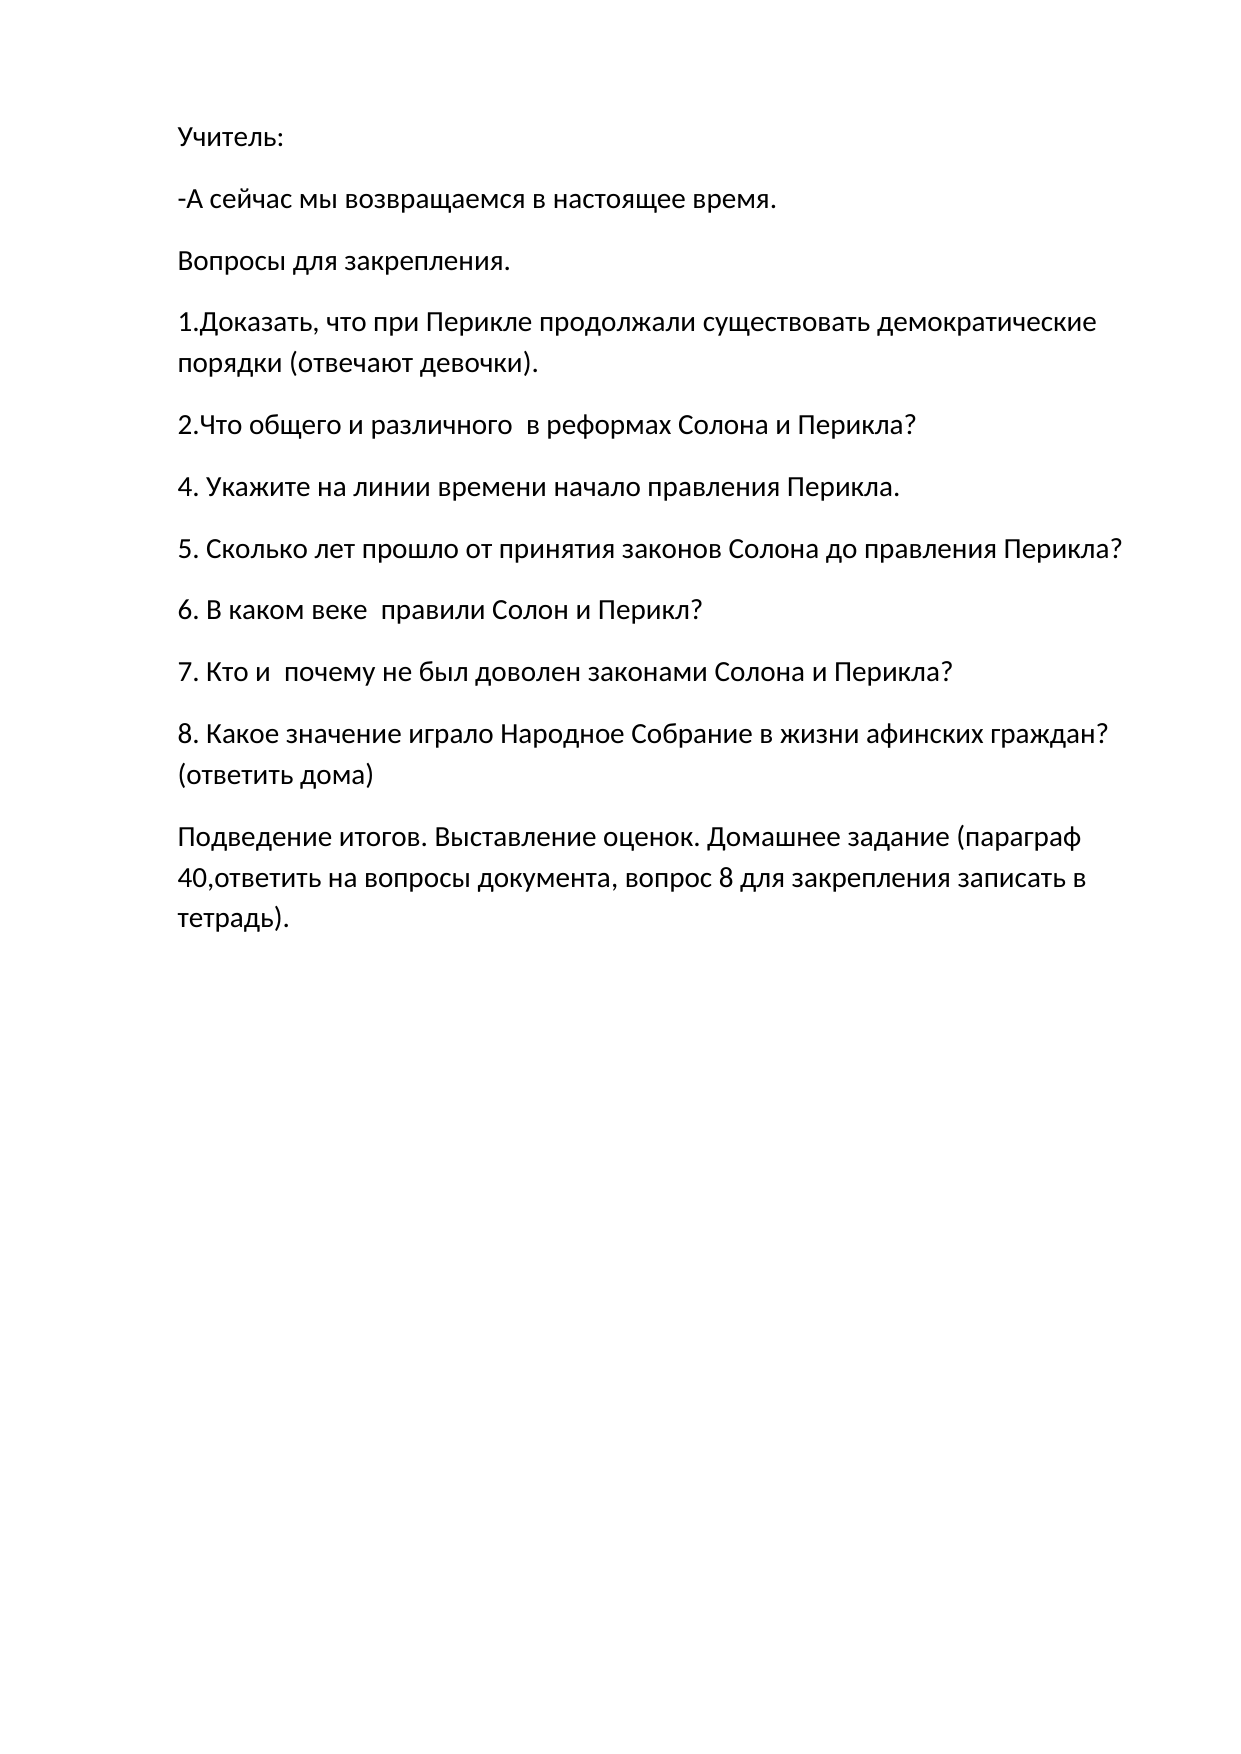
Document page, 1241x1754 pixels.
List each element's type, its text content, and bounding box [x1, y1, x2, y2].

text Вопросы для закрепления. [177, 242, 1152, 277]
text 2.Что общего и различного в реформах Солона и Перикла? [177, 406, 1152, 442]
text 1.Доказать, что при Перикле продолжали существовать демократические порядки (отвечают девочки). [177, 303, 1152, 380]
text -А сейчас мы возвращаемся в настоящее время. [177, 180, 1152, 216]
text 7. Кто и почему не был доволен законами Солона и Перикла? [177, 653, 1152, 689]
text 4. Укажите на линии времени начало правления Перикла. [177, 468, 1152, 503]
text 5. Сколько лет прошло от принятия законов Солона до правления Перикла? [177, 530, 1152, 565]
text 6. В каком веке правили Солон и Перикл? [177, 591, 1152, 627]
text Учитель: [177, 118, 1152, 154]
text 8. Какое значение играло Народное Собрание в жизни афинских граждан? (ответить дома) [177, 715, 1152, 792]
text Подведение итогов. Выставление оценок. Домашнее задание (параграф 40,ответить на вопросы документа, вопрос 8 для закрепления записать в тетрадь). [177, 818, 1152, 935]
